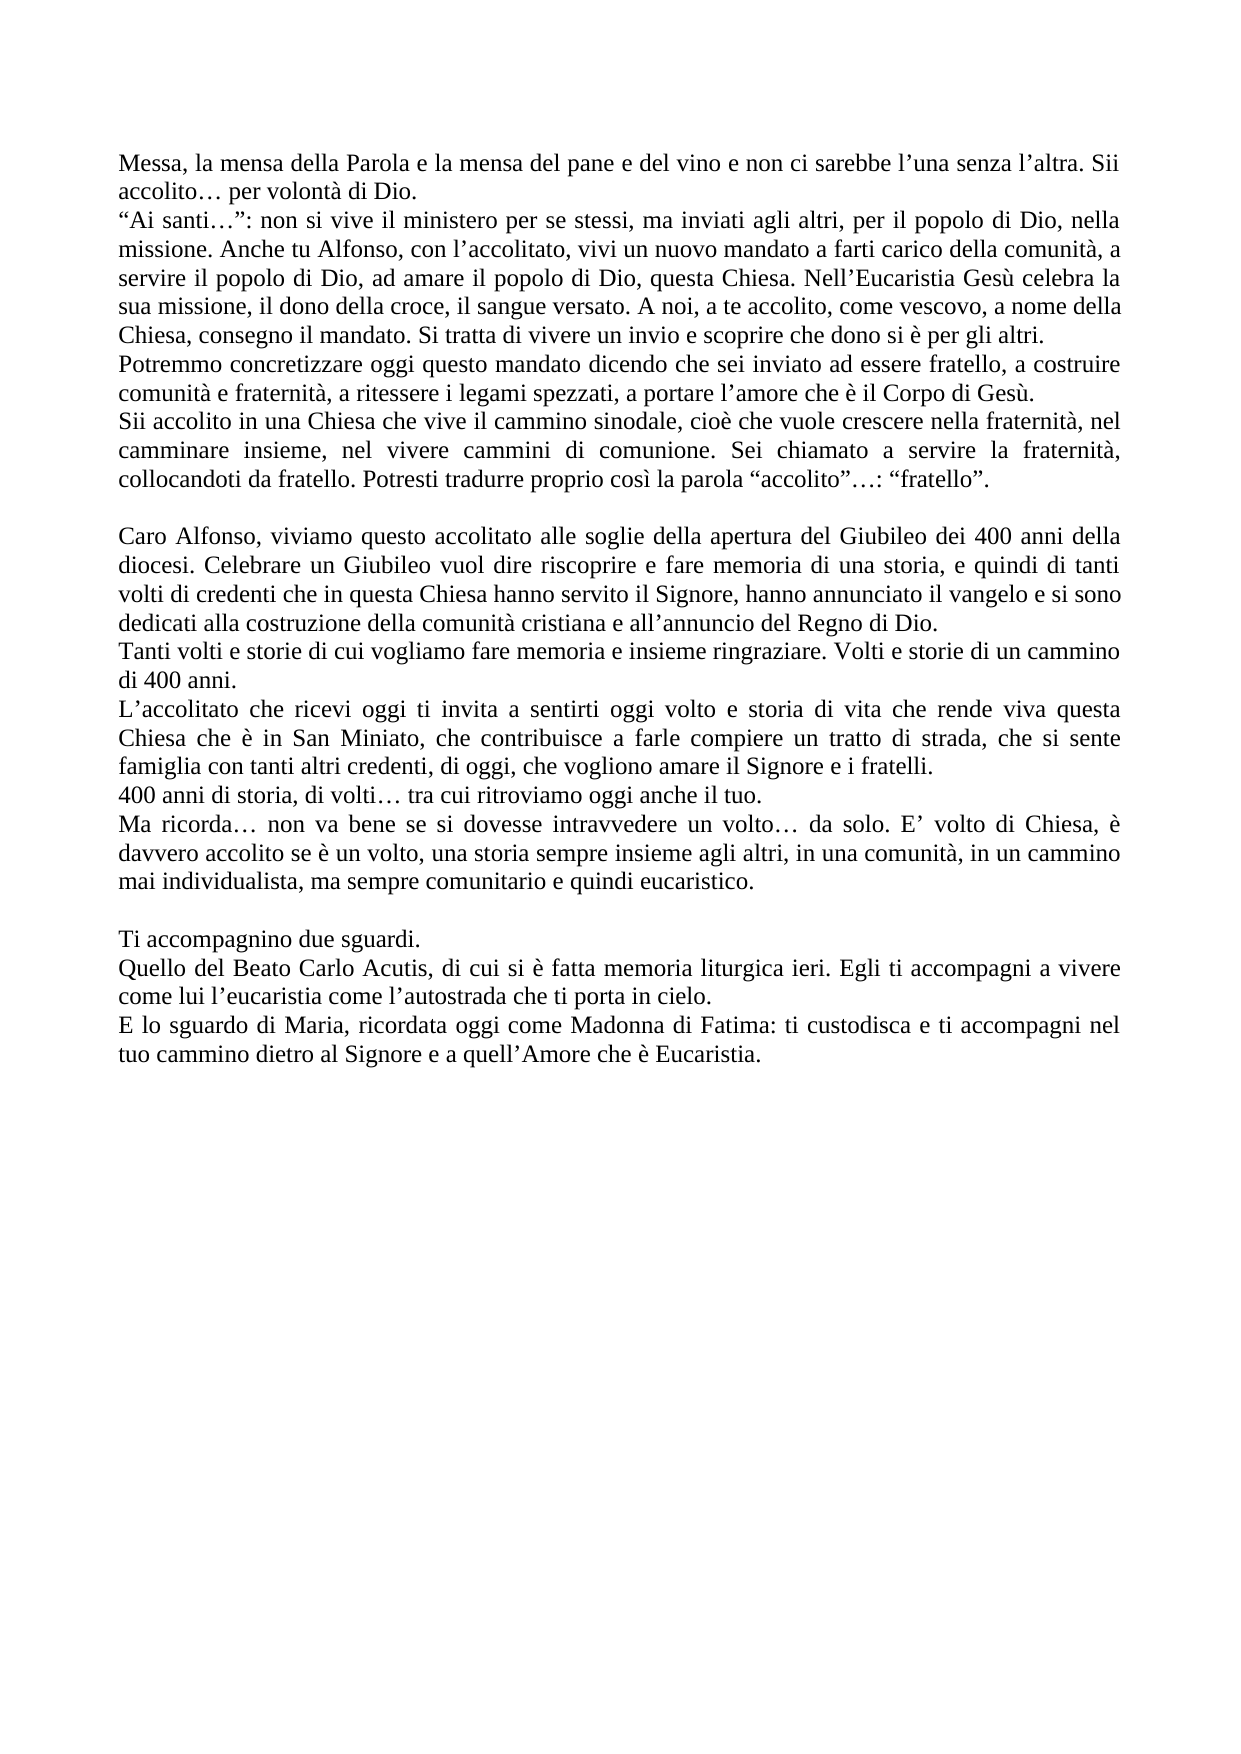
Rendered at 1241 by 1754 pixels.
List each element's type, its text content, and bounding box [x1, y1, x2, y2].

text Tanti volti e storie di cui vogliamo fare memoria e insieme ringraziare. Volti e storie di un cammino di 400 anni. [118, 636, 1122, 694]
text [118, 148, 1122, 205]
text Sii accolito in una Chiesa che vive il cammino sinodale, cioè che vuole crescere nella fraternità, nel camminare insieme, nel vivere cammini di comunione. Sei chiamato a servire la fraternità, collocandoti da fratello. Potresti tradurre proprio così la parola “accolito”…: “fratello”. [118, 406, 1122, 493]
text Caro Alfonso, viviamo questo accolitato alle soglie della apertura del Giubileo dei 400 anni della diocesi. Celebrare un Giubileo vuol dire riscoprire e fare memoria di una storia, e quindi di tanti volti di credenti che in questa Chiesa hanno servito il Signore, hanno annunciato il vangelo e si sono dedicati alla costruzione della comunità cristiana e all’annuncio del Regno di Dio. [118, 521, 1122, 636]
text Potremmo concretizzare oggi questo mandato dicendo che sei inviato ad essere fratello, a costruire comunità e fraternità, a ritessere i legami spezzati, a portare l’amore che è il Corpo di Gesù. [118, 349, 1122, 406]
text Ma ricorda… non va bene se si dovesse intravvedere un volto… da solo. E’ volto di Chiesa, è davvero accolito se è un volto, una storia sempre insieme agli altri, in una comunità, in un cammino mai individualista, ma sempre comunitario e quindi eucaristico. [118, 809, 1122, 895]
text “Ai santi…”: non si vive il ministero per se stessi, ma inviati agli altri, per il popolo di Dio, nella missione. Anche tu Alfonso, con l’accolitato, vivi un nuovo mandato a farti carico della comunità, a servire il popolo di Dio, ad amare il popolo di Dio, questa Chiesa. Nell’Eucaristia Gesù celebra la sua missione, il dono della croce, il sangue versato. A noi, a te accolito, come vescovo, a nome della Chiesa, consegno il mandato. Si tratta di vivere un invio e scoprire che dono si è per gli altri. [118, 205, 1122, 349]
text 400 anni di storia, di volti… tra cui ritroviamo oggi anche il tuo. [118, 780, 1122, 809]
text Quello del Beato Carlo Acutis, di cui si è fatta memoria liturgica ieri. Egli ti accompagni a vivere come lui l’eucaristia come l’autostrada che ti porta in cielo. [118, 953, 1122, 1010]
text L’accolitato che ricevi oggi ti invita a sentirti oggi volto e storia di vita che rende viva questa Chiesa che è in San Miniato, che contribuisce a farle compiere un tratto di strada, che si sente famiglia con tanti altri credenti, di oggi, che vogliono amare il Signore e i fratelli. [118, 694, 1122, 780]
text E lo sguardo di Maria, ricordata oggi come Madonna di Fatima: ti custodisca e ti accompagni nel tuo cammino dietro al Signore e a quell’Amore che è Eucaristia. [118, 1010, 1122, 1068]
text Ti accompagnino due sguardi. [118, 924, 1122, 953]
